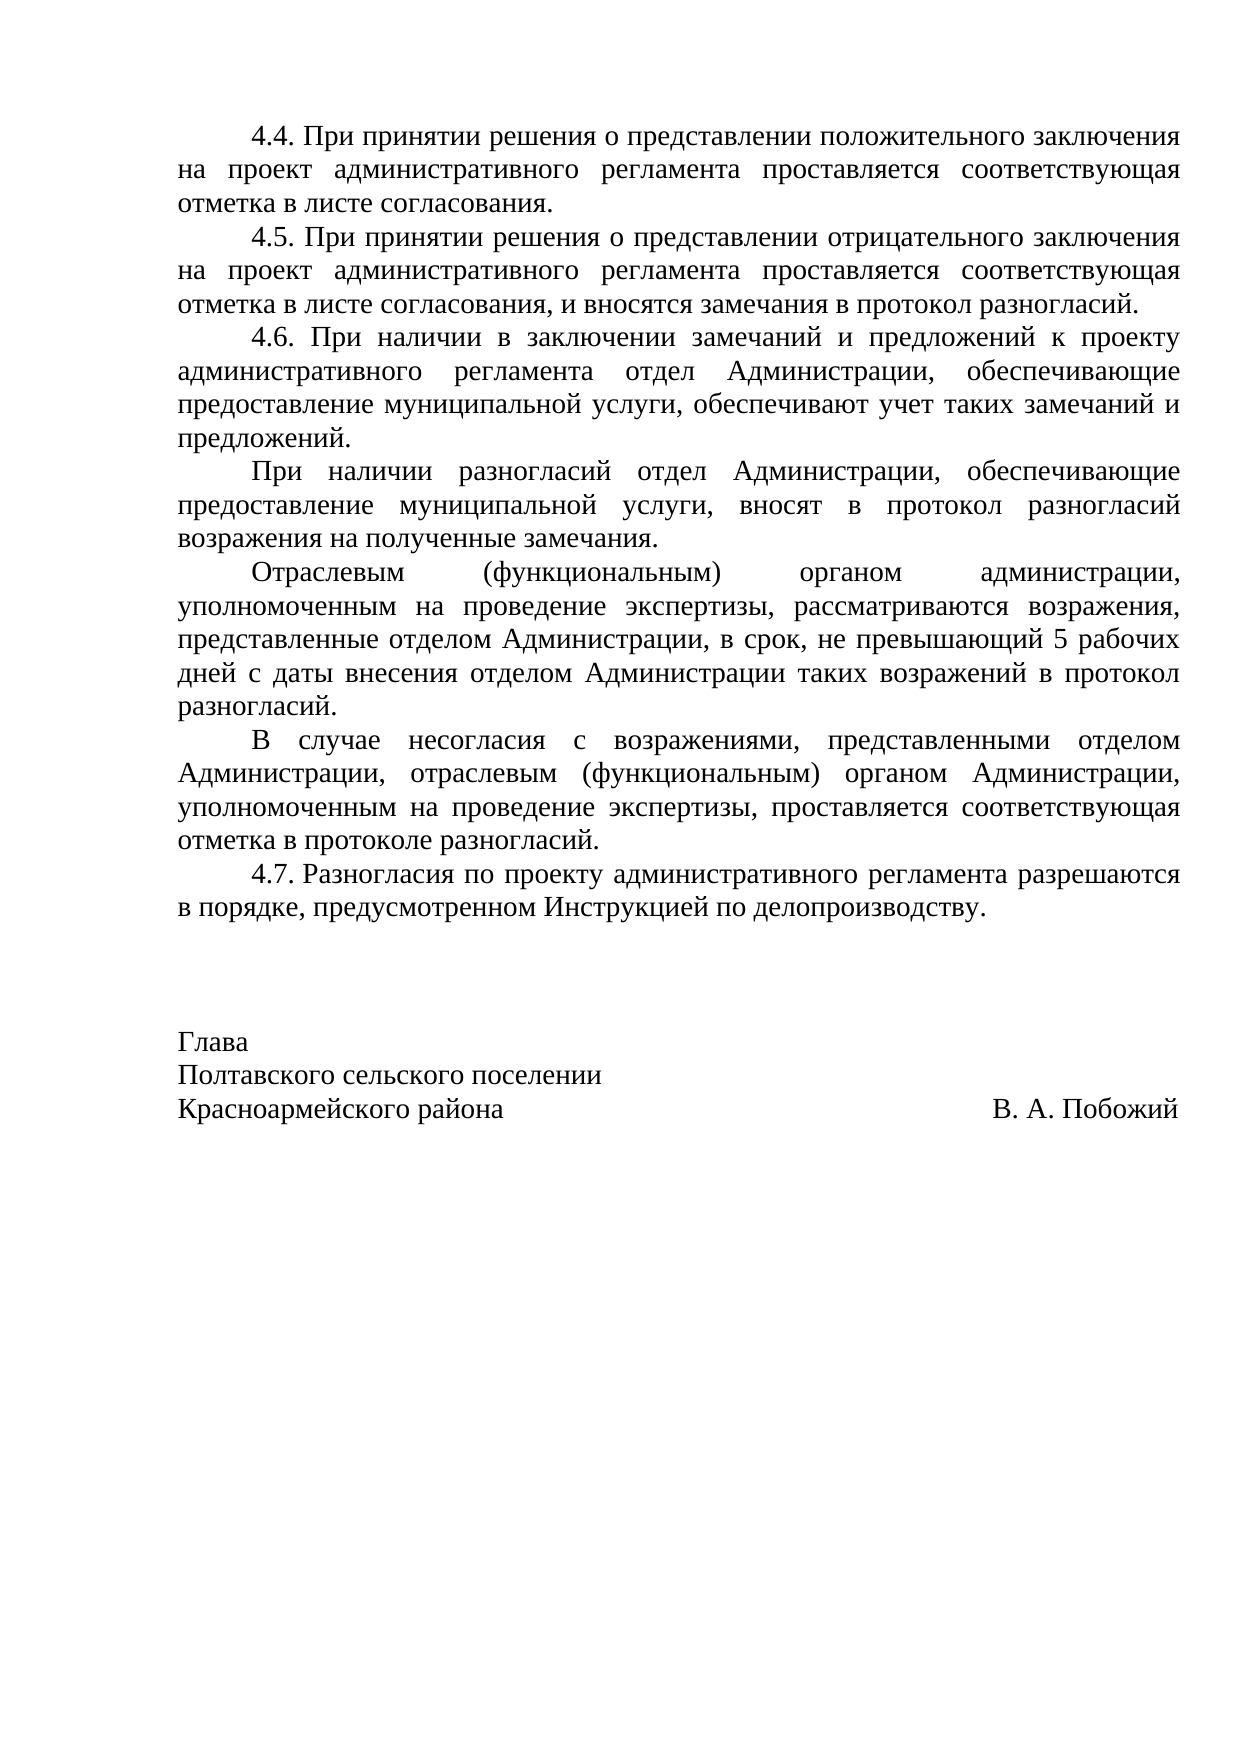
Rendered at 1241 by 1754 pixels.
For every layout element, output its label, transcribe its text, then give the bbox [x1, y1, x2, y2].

text 4.5. При принятии решения о представлении отрицательного заключения на проект административного регламента проставляется соответствующая отметка в листе согласования, и вносятся замечания в протокол разногласий. [177, 219, 1181, 319]
text 4.7. Разногласия по проекту административного регламента разрешаются в порядке, предусмотренном Инструкцией по делопроизводству. [177, 856, 1181, 923]
text При наличии разногласий отдел Администрации, обеспечивающие предоставление муниципальной услуги, вносят в протокол разногласий возражения на полученные замечания. [177, 453, 1181, 554]
text 4.4. При принятии решения о представлении положительного заключения на проект административного регламента проставляется соответствующая отметка в листе согласования. [177, 118, 1181, 219]
text Отраслевым (функциональным) органом администрации, уполномоченным на проведение экспертизы, рассматриваются возражения, представленные отделом Администрации, в срок, не превышающий 5 рабочих дней с даты внесения отделом Администрации таких возражений в протокол разногласий. [177, 554, 1181, 722]
text В случае несогласия с возражениями, представленными отделом Администрации, отраслевым (функциональным) органом Администрации, уполномоченным на проведение экспертизы, проставляется соответствующая отметка в протоколе разногласий. [177, 722, 1181, 856]
text Глава [177, 1024, 1181, 1057]
text Полтавского сельского поселении [177, 1057, 1181, 1091]
text 4.6. При наличии в заключении замечаний и предложений к проекту административного регламента отдел Администрации, обеспечивающие предоставление муниципальной услуги, обеспечивают учет таких замечаний и предложений. [177, 319, 1181, 453]
text Красноармейского района В. А. Побожий [177, 1091, 1181, 1124]
